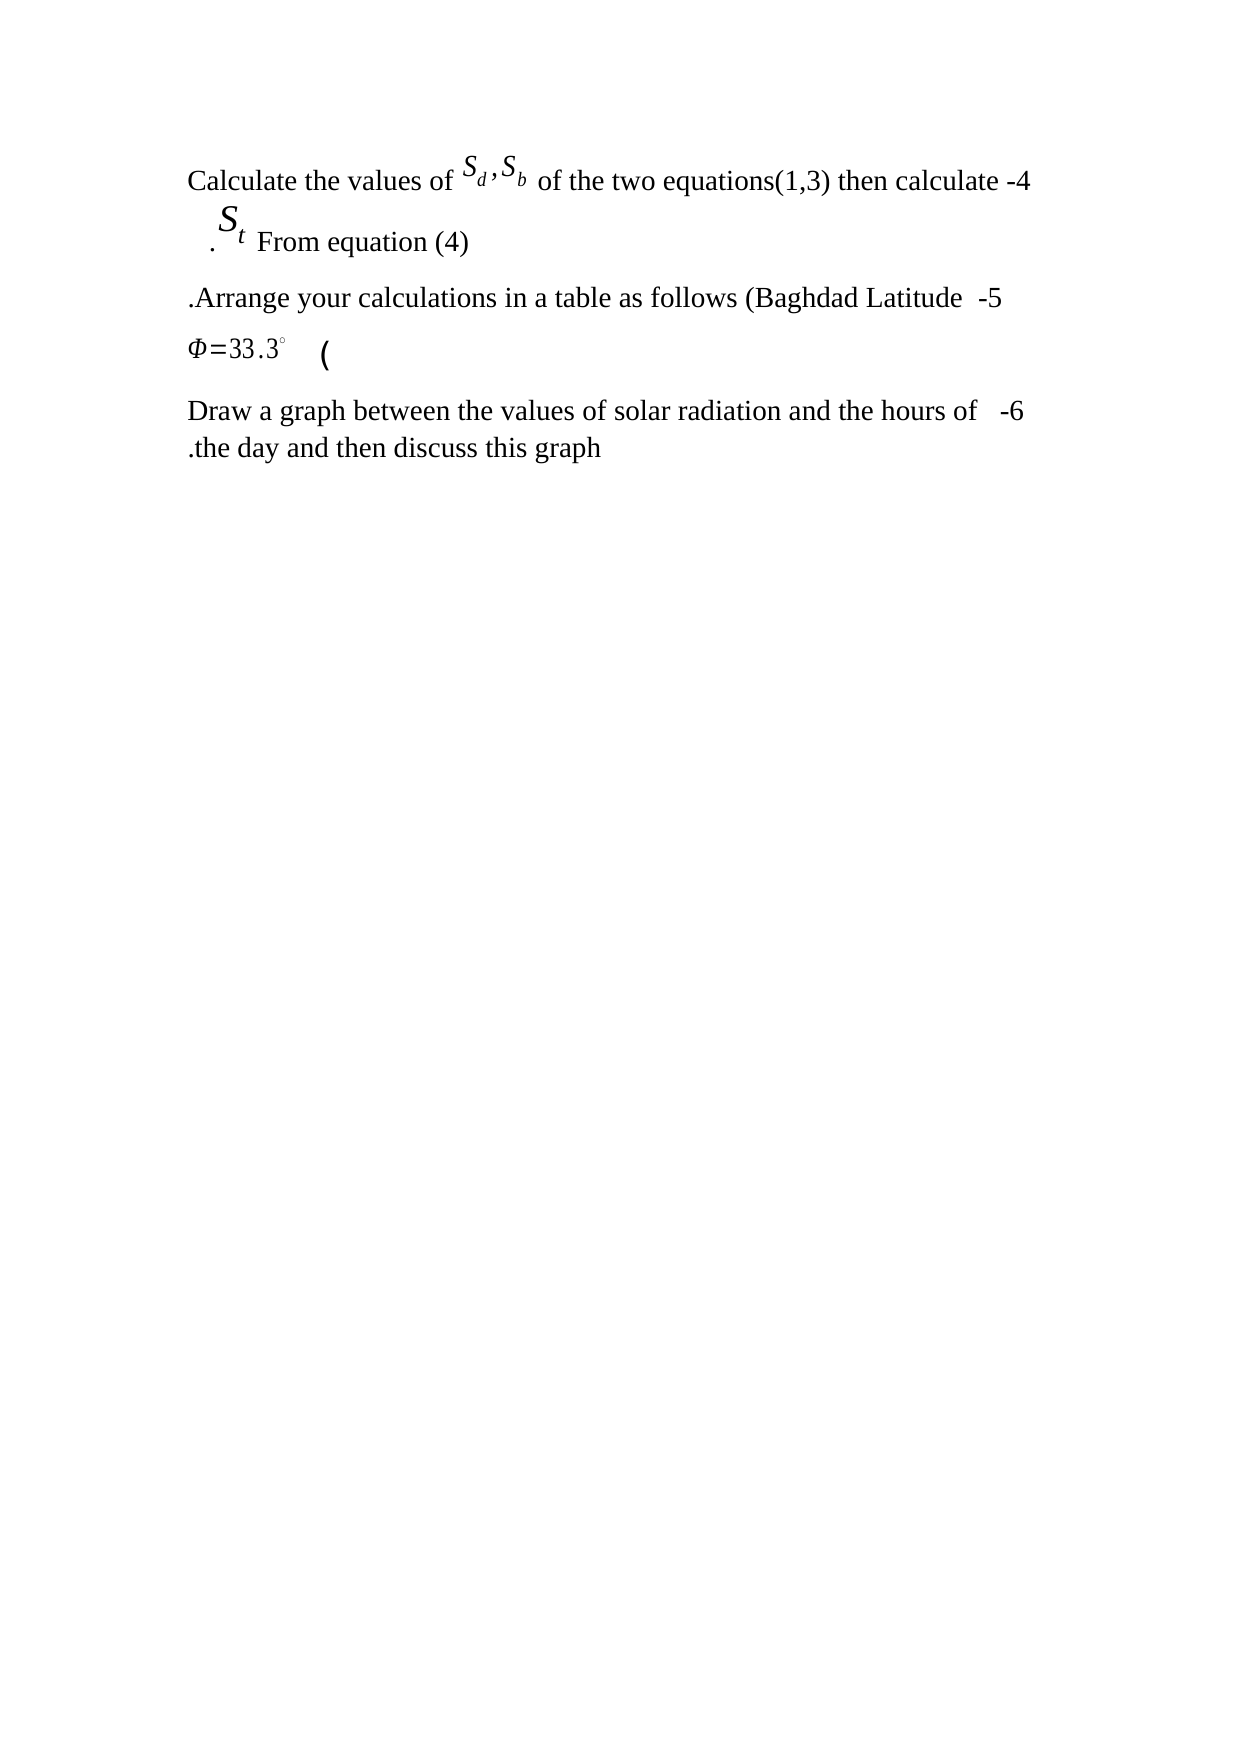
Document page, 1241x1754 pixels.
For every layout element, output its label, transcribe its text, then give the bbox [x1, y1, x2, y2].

text 4- Calculate the values of of the two equations(1,3) then calculate From equation (4). [187, 150, 1053, 259]
text 6- Draw a graph between the values of solar radiation and the hours of the day and then discuss this graph. [187, 393, 1053, 463]
text ) [187, 333, 1053, 374]
text 5- Arrange your calculations in a table as follows (Baghdad Latitude. [187, 280, 1053, 314]
